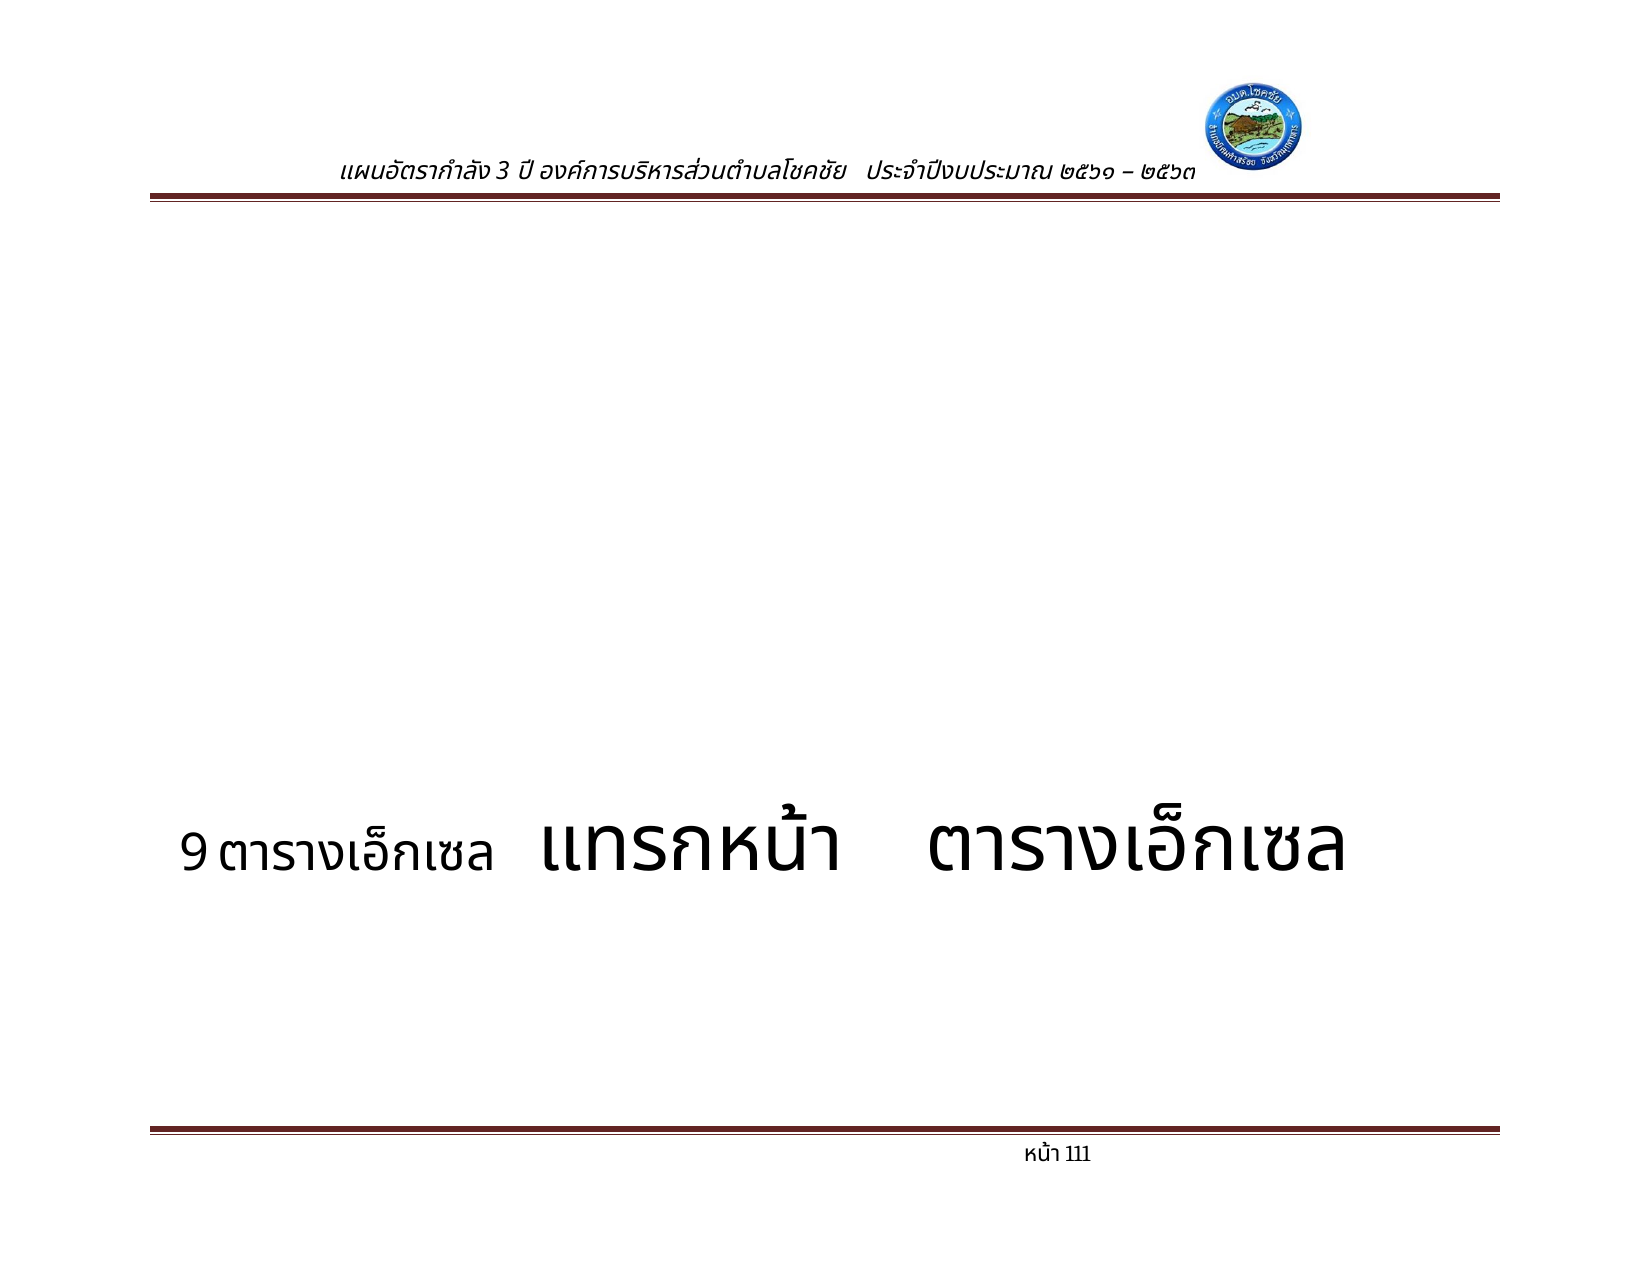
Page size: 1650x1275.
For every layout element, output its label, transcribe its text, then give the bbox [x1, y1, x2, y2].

list ตารางเอ็กเซล แทรกหน้า ตารางเอ็กเซล [179, 787, 1500, 906]
picture [1195, 75, 1313, 180]
